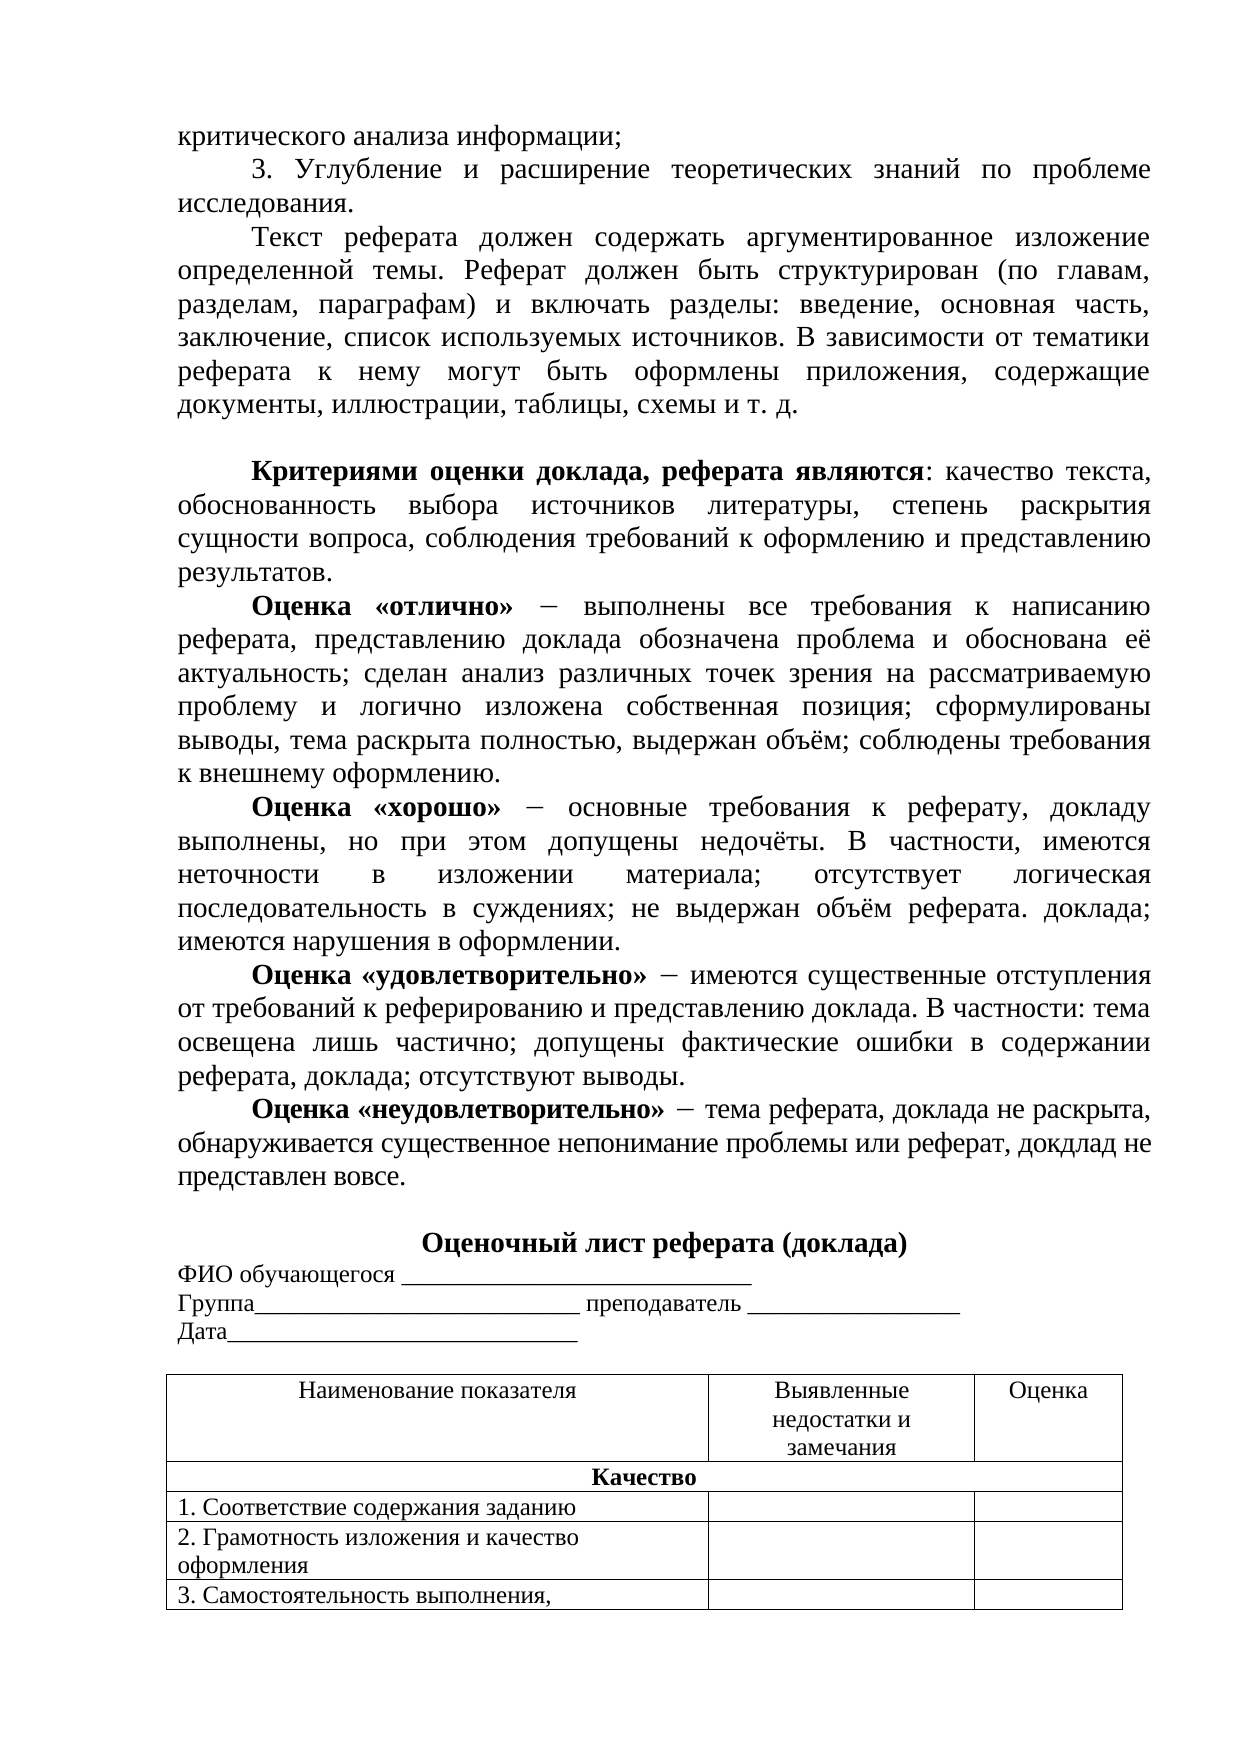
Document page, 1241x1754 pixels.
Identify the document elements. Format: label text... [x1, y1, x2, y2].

text Оценка «удовлетворительно» имеются существенные отступления от требований к реферированию и представлению доклада. В частности: тема освещена лишь частично; допущены фактические ошибки в содержании реферата, доклада; отсутствуют выводы. [177, 957, 1152, 1091]
table_header Оценка [975, 1375, 1122, 1461]
text Дата____________________________ [177, 1316, 1152, 1345]
text ФИО обучающегося ____________________________ [177, 1259, 1152, 1288]
table_header Выявленные недостатки и замечания [709, 1375, 974, 1461]
table_cell [709, 1492, 974, 1521]
text Оценка «неудовлетворительно» тема реферата, доклада не раскрыта, обнаруживается существенное непонимание проблемы или реферат, докдлад не представлен вовсе. [177, 1091, 1152, 1192]
table_cell Качество [167, 1462, 1122, 1491]
table_cell [709, 1522, 974, 1579]
table_cell 1. Соответствие содержания заданию [167, 1492, 708, 1521]
text Оценка «отлично» выполнены все требования к написанию реферата, представлению доклада обозначена проблема и обоснована её актуальность; сделан анализ различных точек зрения на рассматриваемую проблему и логично изложена собственная позиция; сформулированы выводы, тема раскрыта полностью, выдержан объём; соблюдены требования к внешнему оформлению. [177, 588, 1152, 789]
text Оценка «хорошо» основные требования к реферату, докладу выполнены, но при этом допущены недочёты. В частности, имеются неточности в изложении материала; отсутствует логическая последовательность в суждениях; не выдержан объём реферата. доклада; имеются нарушения в оформлении. [177, 789, 1152, 957]
table_cell 2. Грамотность изложения и качество оформления [167, 1522, 708, 1579]
text Критериями оценки доклада, реферата являются: качество текста, обоснованность выбора источников литературы, степень раскрытия сущности вопроса, соблюдения требований к оформлению и представлению результатов. [177, 453, 1152, 588]
table_header Наименование показателя [167, 1375, 708, 1461]
table_cell [975, 1492, 1122, 1521]
table_cell [709, 1580, 974, 1609]
text Группа__________________________ преподаватель _________________ [177, 1288, 1152, 1316]
table_cell [975, 1580, 1122, 1609]
table_cell 3. Самостоятельность выполнения, [167, 1580, 708, 1609]
text Оценочный лист реферата (доклада) [177, 1225, 1152, 1259]
table_cell [975, 1522, 1122, 1579]
text 3. Углубление и расширение теоретических знаний по проблеме исследования. [177, 152, 1152, 219]
text Текст реферата должен содержать аргументированное изложение определенной темы. Реферат должен быть структурирован (по главам, разделам, параграфам) и включать разделы: введение, основная часть, заключение, список используемых источников. В зависимости от тематики реферата к нему могут быть оформлены приложения, содержащие документы, иллюстрации, таблицы, схемы и т. д. [177, 219, 1152, 420]
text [177, 118, 1152, 152]
